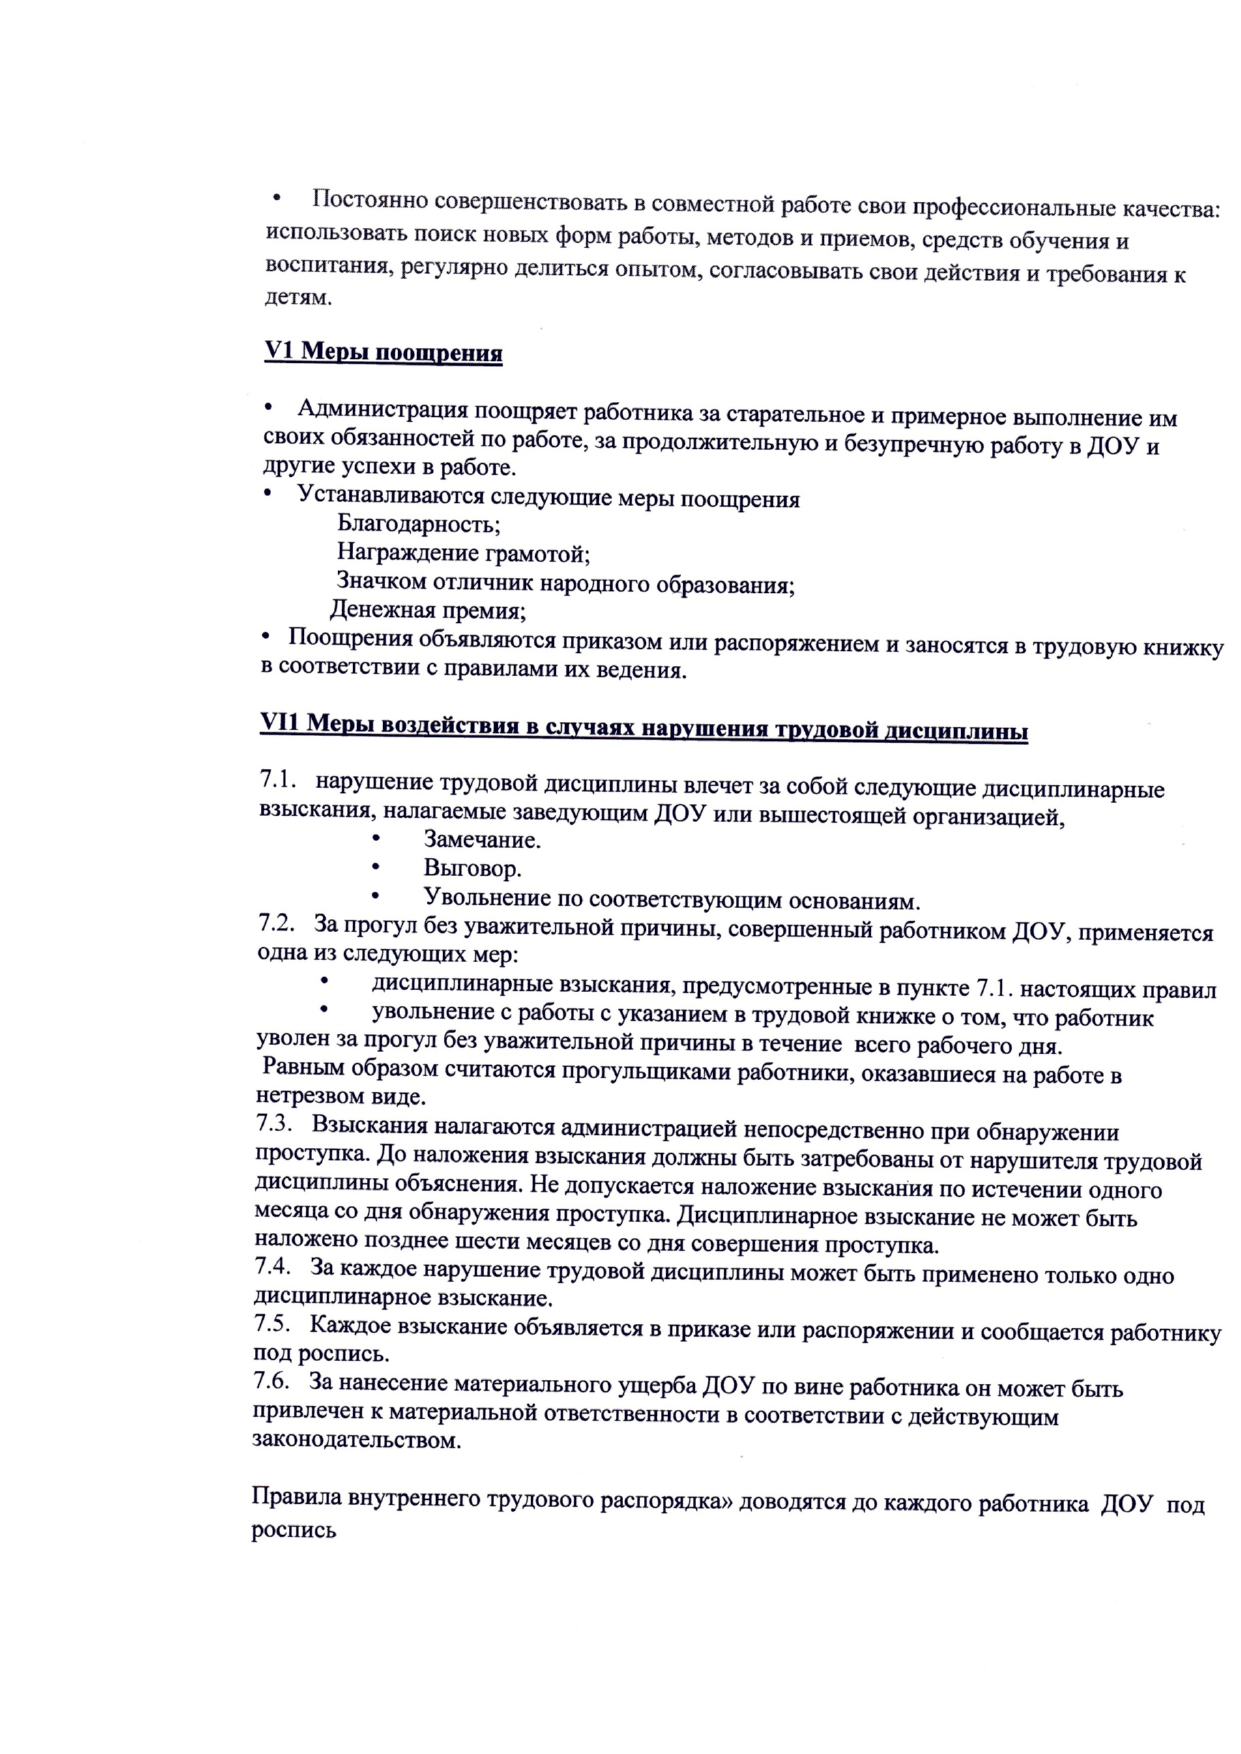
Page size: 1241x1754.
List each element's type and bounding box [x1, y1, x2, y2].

picture [75, 75, 1241, 1679]
